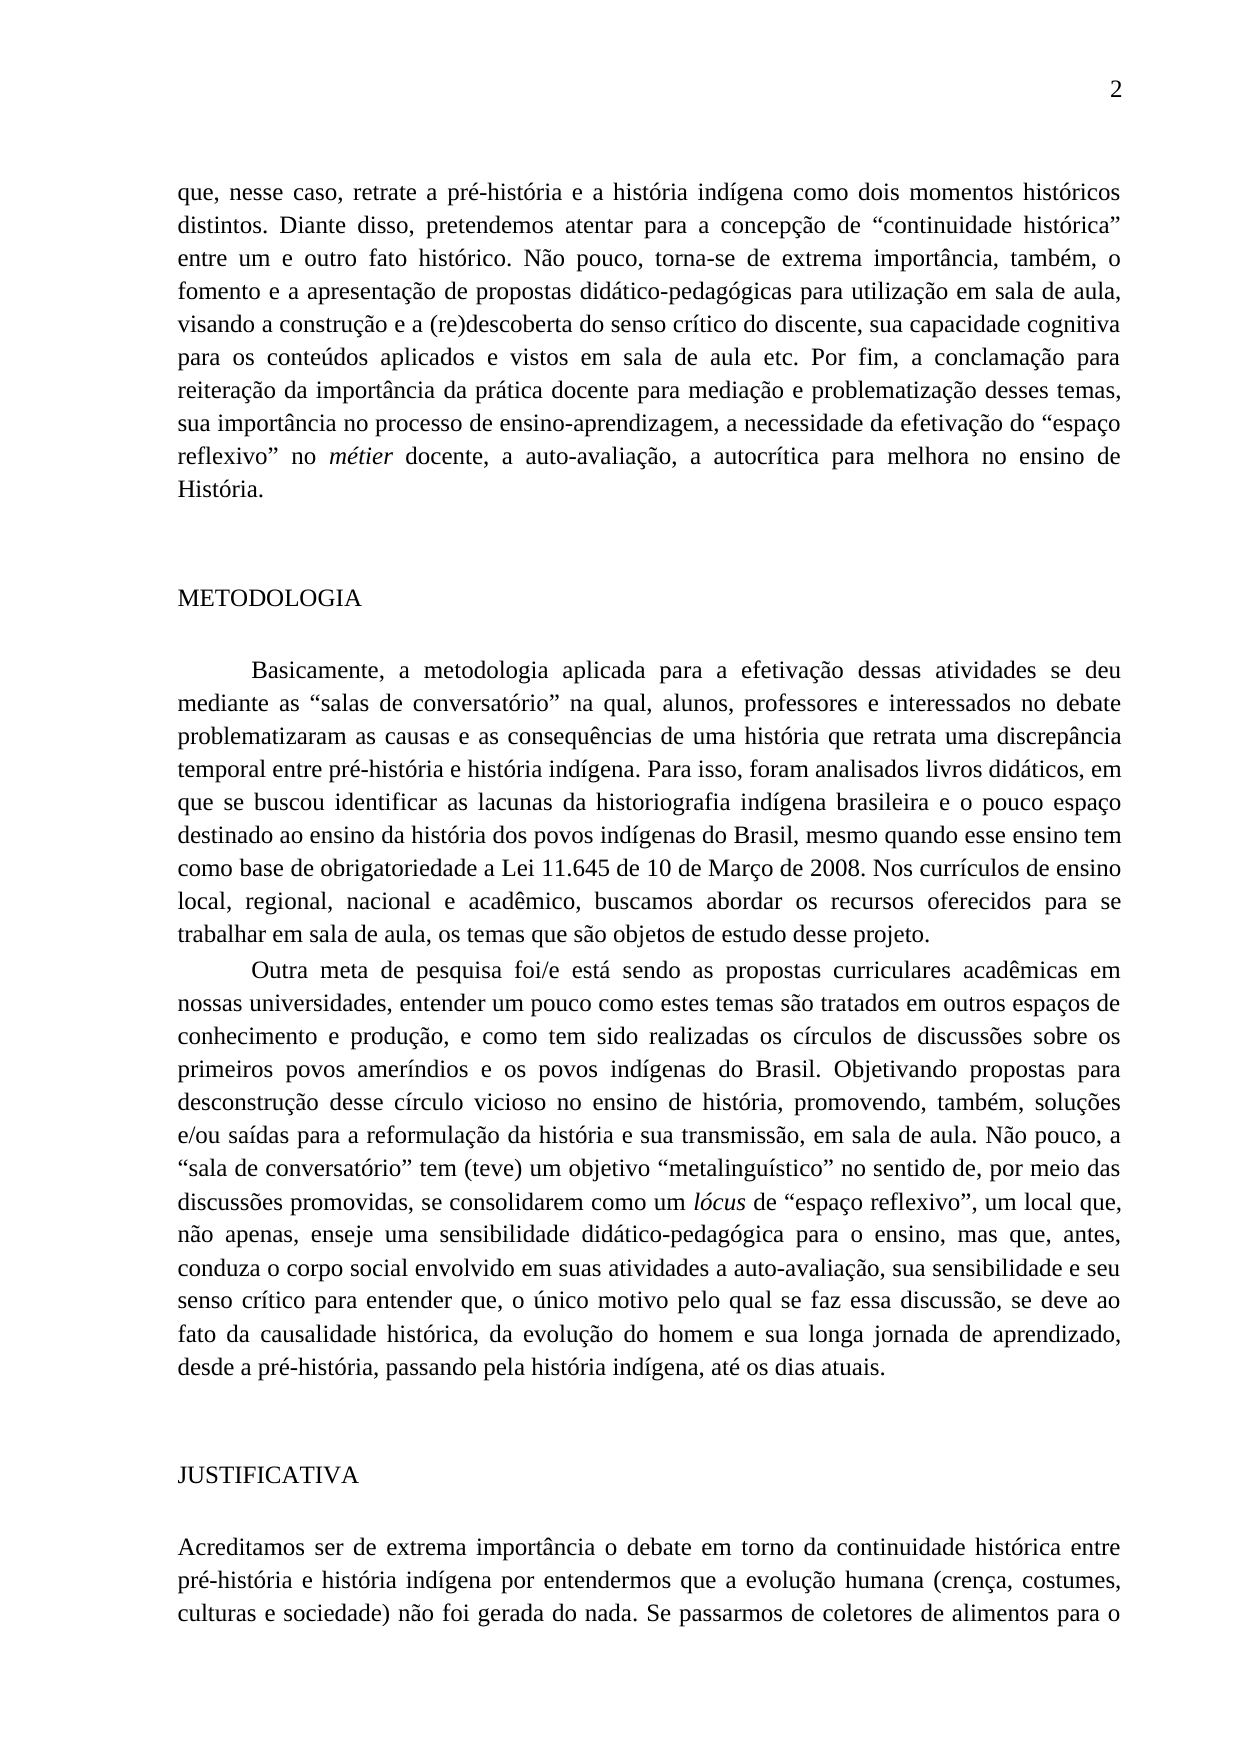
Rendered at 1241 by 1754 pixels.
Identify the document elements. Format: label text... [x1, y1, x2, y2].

text JUSTIFICATIVA [177, 1460, 1122, 1489]
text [177, 1532, 1122, 1627]
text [177, 177, 1122, 503]
text Basicamente, a metodologia aplicada para a efetivação dessas atividades se deu mediante as “salas de conversatório” na qual, alunos, professores e interessados no debate problematizaram as causas e as consequências de uma história que retrata uma discrepância temporal entre pré-história e história indígena. Para isso, foram analisados livros didáticos, em que se buscou identificar as lacunas da historiografia indígena brasileira e o pouco espaço destinado ao ensino da história dos povos indígenas do Brasil, mesmo quando esse ensino tem como base de obrigatoriedade a Lei 11.645 de 10 de Março de 2008. Nos currículos de ensino local, regional, nacional e acadêmico, buscamos abordar os recursos oferecidos para se trabalhar em sala de aula, os temas que são objetos de estudo desse projeto. [177, 655, 1122, 948]
text METODOLOGIA [177, 583, 1122, 612]
text Outra meta de pesquisa foi/e está sendo as propostas curriculares acadêmicas em nossas universidades, entender um pouco como estes temas são tratados em outros espaços de conhecimento e produção, e como tem sido realizadas os círculos de discussões sobre os primeiros povos ameríndios e os povos indígenas do Brasil. Objetivando propostas para desconstrução desse círculo vicioso no ensino de história, promovendo, também, soluções e/ou saídas para a reformulação da história e sua transmissão, em sala de aula. Não pouco, a “sala de conversatório” tem (teve) um objetivo “metalinguístico” no sentido de, por meio das discussões promovidas, se consolidarem como um lócus de “espaço reflexivo”, um local que, não apenas, enseje uma sensibilidade didático-pedagógica para o ensino, mas que, antes, conduza o corpo social envolvido em suas atividades a auto-avaliação, sua sensibilidade e seu senso crítico para entender que, o único motivo pelo qual se faz essa discussão, se deve ao fato da causalidade histórica, da evolução do homem e sua longa jornada de aprendizado, desde a pré-história, passando pela história indígena, até os dias atuais. [177, 955, 1122, 1380]
